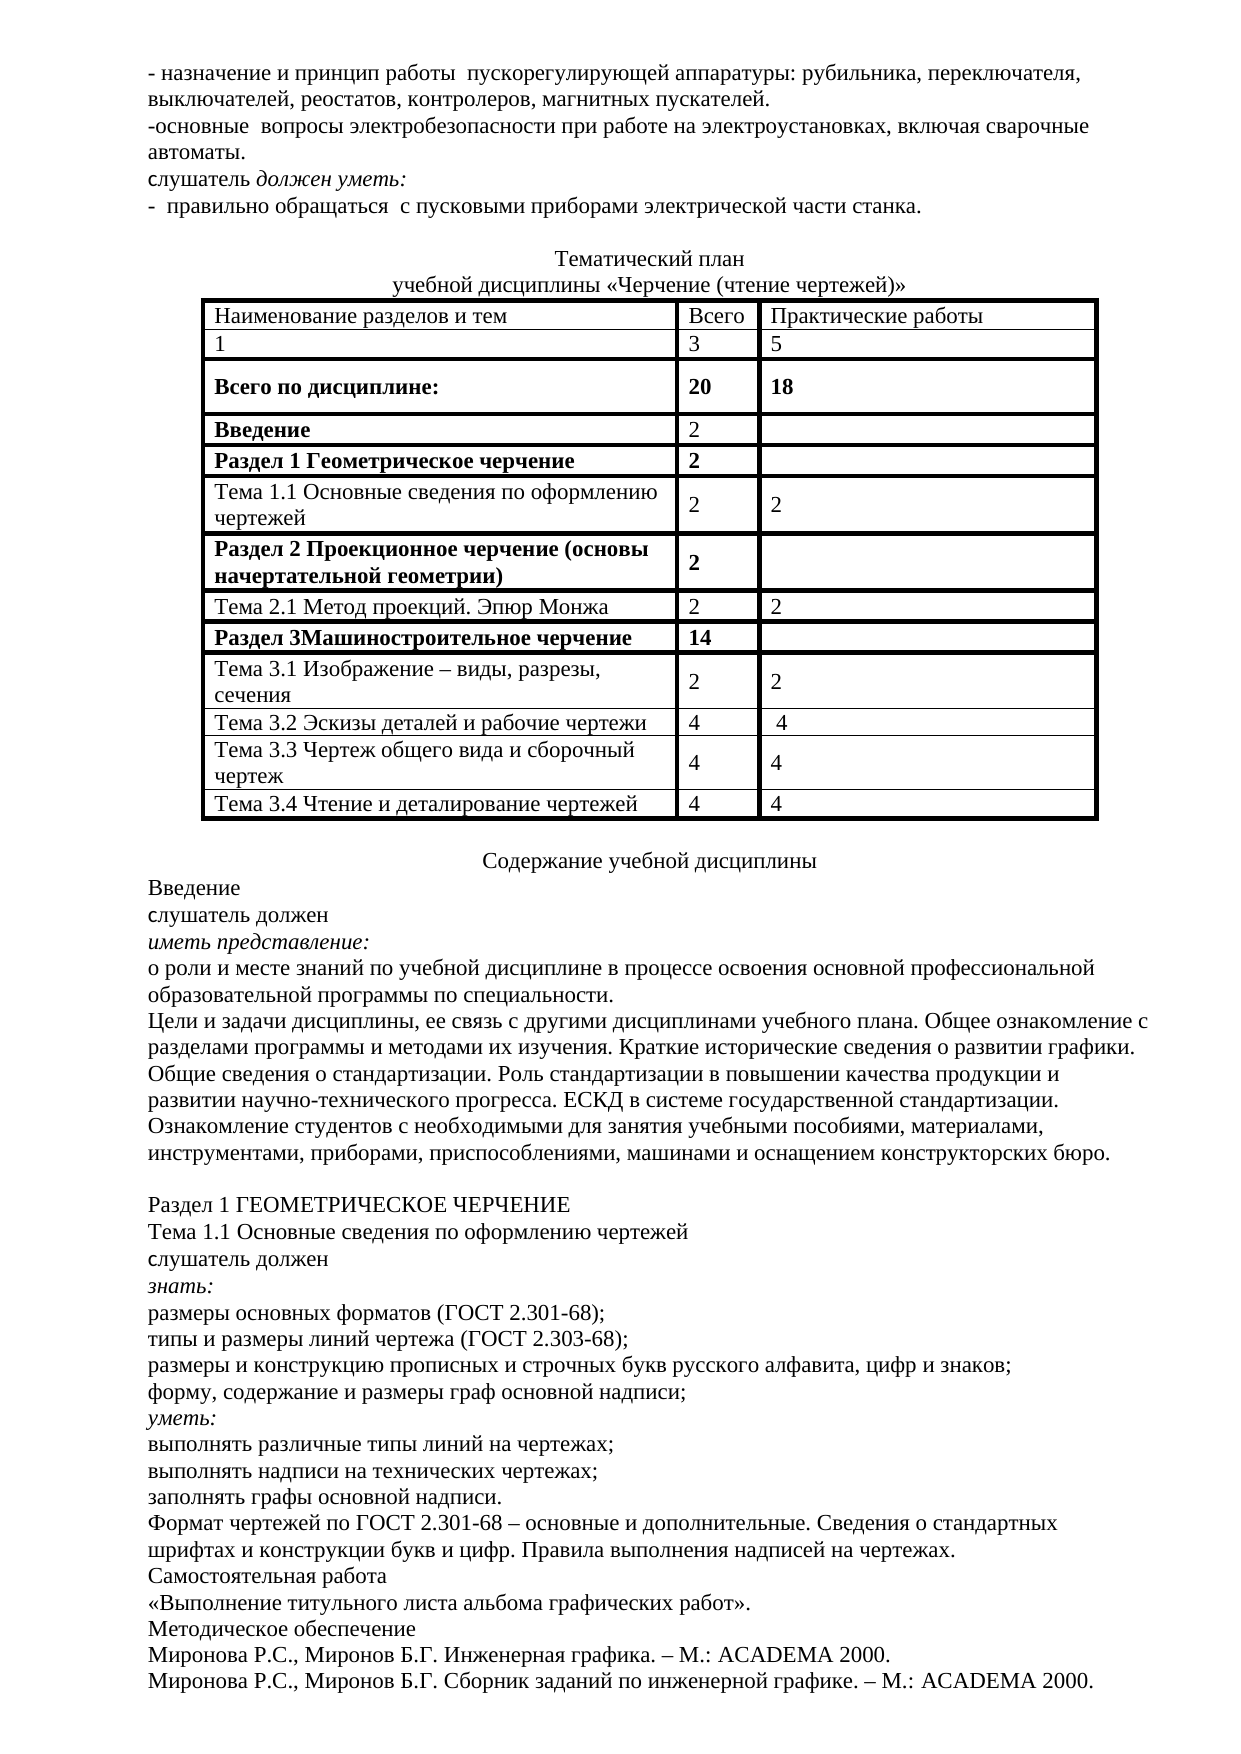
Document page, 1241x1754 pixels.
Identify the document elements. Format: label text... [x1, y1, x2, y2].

text заполнять графы основной надписи. [148, 1483, 1152, 1509]
text знать: [148, 1272, 1152, 1299]
table_cell [762, 447, 1094, 473]
text размеры и конструкцию прописных и строчных букв русского алфавита, цифр и знаков; [148, 1351, 1152, 1378]
table_cell 18 [762, 361, 1094, 411]
table_cell Введение [205, 416, 675, 442]
text о роли и месте знаний по учебной дисциплине в процессе освоения основной профессиональной образовательной программы по специальности. [148, 954, 1152, 1007]
table_cell 3 [679, 330, 757, 356]
text Тема 1.1 Основные сведения по оформлению чертежей [148, 1218, 1152, 1244]
table_cell Всего по дисциплине: [205, 361, 675, 411]
table_cell 2 [679, 447, 757, 473]
table_cell 2 [762, 478, 1094, 531]
text Введение [148, 874, 1152, 900]
table_cell 4 [762, 790, 1094, 816]
table_cell [762, 416, 1094, 442]
text слушатель должен [148, 900, 1152, 928]
table_cell Раздел 1 Геометрическое черчение [205, 447, 675, 473]
table_header Наименование разделов и тем [205, 303, 675, 329]
text форму, содержание и размеры граф основной надписи; [148, 1378, 1152, 1404]
text Миронова Р.С., Миронов Б.Г. Инженерная графика. – М.: ACADEMA 2000. [148, 1641, 1152, 1668]
table_cell Тема 2.1 Метод проекций. Эпюр Монжа [205, 593, 675, 619]
table_cell 4 [679, 736, 757, 789]
table_cell 2 [762, 593, 1094, 619]
text Цели и задачи дисциплины, ее связь с другими дисциплинами учебного плана. Общее ознакомление с разделами программы и методами их изучения. Краткие исторические сведения о развитии графики. Общие сведения о стандартизации. Роль стандартизации в повышении качества продукции и развитии научно-технического прогресса. ЕСКД в системе государственной стандартизации. Ознакомление студентов с необходимыми для занятия учебными пособиями, материалами, инструментами, приборами, приспособлениями, машинами и оснащением конструкторских бюро. [148, 1007, 1152, 1165]
table_cell 4 [762, 736, 1094, 789]
table_cell 14 [679, 624, 757, 650]
table_cell 2 [679, 593, 757, 619]
table_cell 2 [679, 655, 757, 708]
table_cell Раздел 2 Проекционное черчение (основы начертательной геометрии) [205, 536, 675, 588]
text Раздел 1 ГЕОМЕТРИЧЕСКОЕ ЧЕРЧЕНИЕ [148, 1192, 1152, 1218]
table_cell [762, 536, 1094, 588]
table_cell Тема 3.1 Изображение – виды, разрезы, сечения [205, 655, 675, 708]
text размеры основных форматов (ГОСТ 2.301-68); [148, 1299, 1152, 1325]
text слушатель должен уметь: [148, 164, 1152, 192]
table_cell 2 [762, 655, 1094, 708]
table_header Практические работы [762, 303, 1094, 329]
text - назначение и принцип работы пускорегулирующей аппаратуры: рубильника, переключателя, выключателей, реостатов, контролеров, магнитных пускателей. [148, 59, 1152, 112]
table_cell 5 [762, 330, 1094, 356]
text Миронова Р.С., Миронов Б.Г. Сборник заданий по инженерной графике. – М.: ACADEMA 2000. [148, 1668, 1152, 1694]
table_cell Раздел 3Машиностроительное черчение [205, 624, 675, 650]
text выполнять различные типы линий на чертежах; [148, 1430, 1152, 1457]
text Формат чертежей по ГОСТ 2.301-68 – основные и дополнительные. Сведения о стандартных шрифтах и конструкции букв и цифр. Правила выполнения надписей на чертежах. [148, 1509, 1152, 1562]
table_header Всего [679, 303, 757, 329]
table_cell 4 [762, 709, 1094, 735]
text Самостоятельная работа [148, 1562, 1152, 1588]
table_cell 2 [679, 536, 757, 588]
table_cell Тема 3.2 Эскизы деталей и рабочие чертежи [205, 709, 675, 735]
text «Выполнение титульного листа альбома графических работ». [148, 1588, 1152, 1615]
table_cell 2 [679, 416, 757, 442]
table_cell 20 [679, 361, 757, 411]
table_cell 4 [679, 709, 757, 735]
text слушатель должен [148, 1244, 1152, 1272]
text Тематический план [148, 245, 1152, 272]
text Содержание учебной дисциплины [148, 847, 1152, 874]
text иметь представление: [148, 928, 1152, 954]
text типы и размеры линий чертежа (ГОСТ 2.303-68); [148, 1325, 1152, 1351]
table_cell 2 [679, 478, 757, 531]
text выполнять надписи на технических чертежах; [148, 1457, 1152, 1483]
table_cell 1 [205, 330, 675, 356]
table_cell Тема 3.4 Чтение и деталирование чертежей [205, 790, 675, 816]
table_cell 4 [679, 790, 757, 816]
text учебной дисциплины «Черчение (чтение чертежей)» [148, 272, 1152, 298]
text Методическое обеспечение [148, 1615, 1152, 1641]
text -основные вопросы электробезопасности при работе на электроустановках, включая сварочные автоматы. [148, 112, 1152, 164]
text - правильно обращаться с пусковыми приборами электрической части станка. [148, 192, 1152, 219]
table_cell [762, 624, 1094, 650]
table_cell Тема 3.3 Чертеж общего вида и сборочный чертеж [205, 736, 675, 789]
table_cell Тема 1.1 Основные сведения по оформлению чертежей [205, 478, 675, 531]
text уметь: [148, 1404, 1152, 1430]
